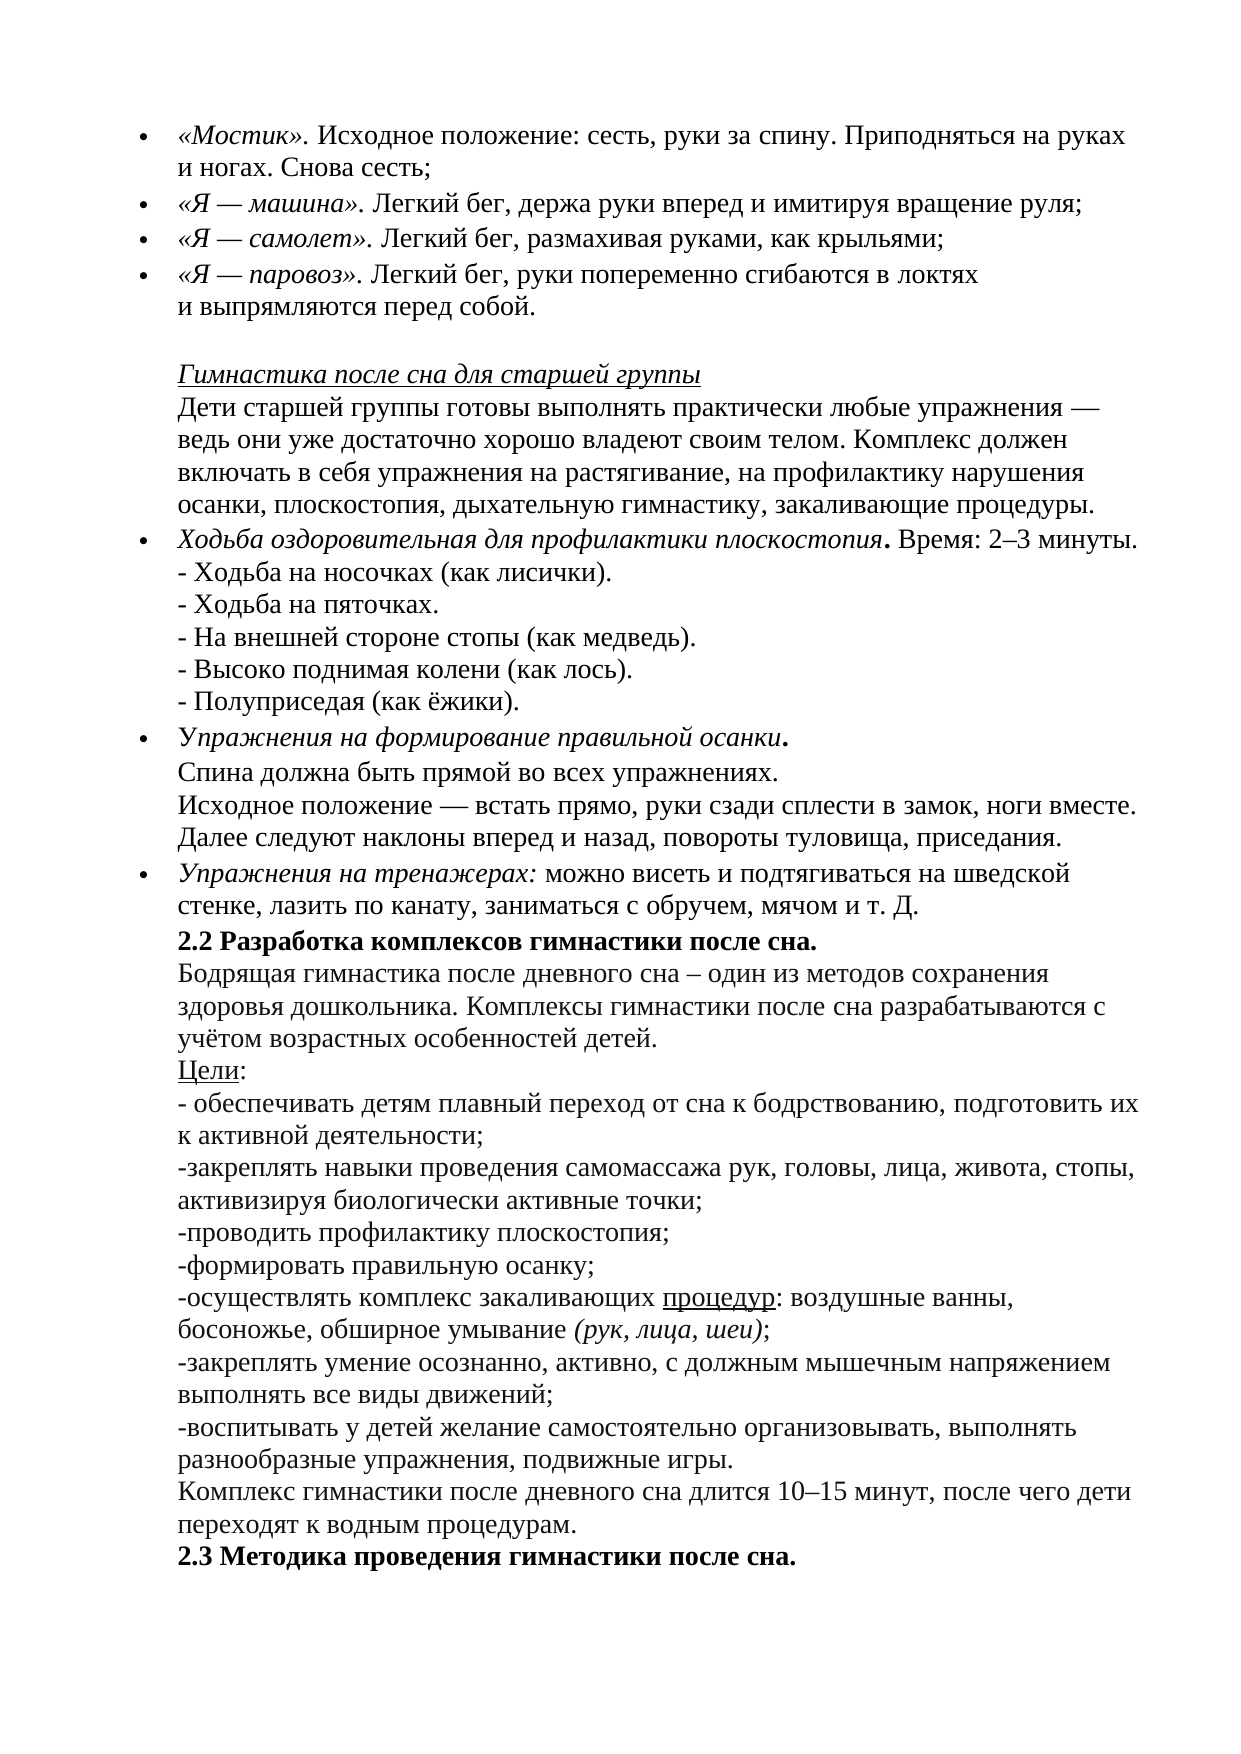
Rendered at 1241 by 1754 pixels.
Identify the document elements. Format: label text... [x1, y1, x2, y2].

text -проводить профилактику плоскостопия; [177, 1215, 1152, 1248]
text Спина должна быть прямой во всех упражнениях. Исходное положение — встать прямо, руки сзади сплести в замок, ноги вместе. Далее следуют наклоны вперед и назад, повороты туловища, приседания. [177, 756, 1152, 853]
text Бодрящая гимнастика после дневного сна – один из методов сохранения здоровья дошкольника. Комплексы гимнастики после сна разрабатываются с учётом возрастных особенностей детей. [177, 956, 1152, 1053]
list Ходьба оздоровительная для профилактики плоскостопия. Время: 2–3 минуты. - Ходьба на носочках (как лисички). - Ходьба на пяточках. - На внешней стороне стопы (как медведь). - Высоко поднимая колени (как лось). - Полуприседая (как ёжики). [140, 522, 1152, 717]
list «Я — паровоз». Легкий бег, руки попеременно сгибаются в локтях и выпрямляются перед собой. [140, 257, 1152, 322]
list Упражнения на формирование правильной осанки. [140, 720, 1152, 752]
text - обеспечивать детям плавный переход от сна к бодрствованию, подготовить их к активной деятельности; [177, 1086, 1152, 1151]
list Упражнения на тренажерах: можно висеть и подтягиваться на шведской стенке, лазить по канату, заниматься с обручем, мячом и т. Д. [140, 856, 1152, 921]
text 2.3 Методика проведения гимнастики после сна. [177, 1539, 1152, 1572]
text Комплекс гимнастики после дневного сна длится 10–15 минут, после чего дети переходят к водным процедурам. [177, 1474, 1152, 1539]
text -формировать правильную осанку; [177, 1248, 1152, 1280]
list «Мостик». Исходное положение: сесть, руки за спину. Приподняться на руках и ногах. Снова сесть; [140, 118, 1152, 183]
text -закреплять навыки проведения самомассажа рук, головы, лица, живота, стопы, активизируя биологически активные точки; [177, 1151, 1152, 1215]
text Цели: [177, 1053, 1152, 1086]
list «Я — машина». Легкий бег, держа руки вперед и имитируя вращение руля; [140, 186, 1152, 218]
text -осуществлять комплекс закаливающих процедур: воздушные ванны, босоножье, обширное умывание (рук, лица, шеи); [177, 1280, 1152, 1345]
text -закреплять умение осознанно, активно, с должным мышечным напряжением выполнять все виды движений; [177, 1345, 1152, 1410]
text -воспитывать у детей желание самостоятельно организовывать, выполнять разнообразные упражнения, подвижные игры. [177, 1410, 1152, 1474]
text 2.2 Разработка комплексов гимнастики после сна. [177, 924, 1152, 956]
text Дети старшей группы готовы выполнять практически любые упражнения — ведь они уже достаточно хорошо владеют своим телом. Комплекс должен включать в себя упражнения на растягивание, на профилактику нарушения осанки, плоскостопия, дыхательную гимнастику, закаливающие процедуры. [177, 390, 1152, 519]
list «Я — самолет». Легкий бег, размахивая руками, как крыльями; [140, 222, 1152, 254]
text Гимнастика после сна для старшей группы [177, 325, 1152, 390]
